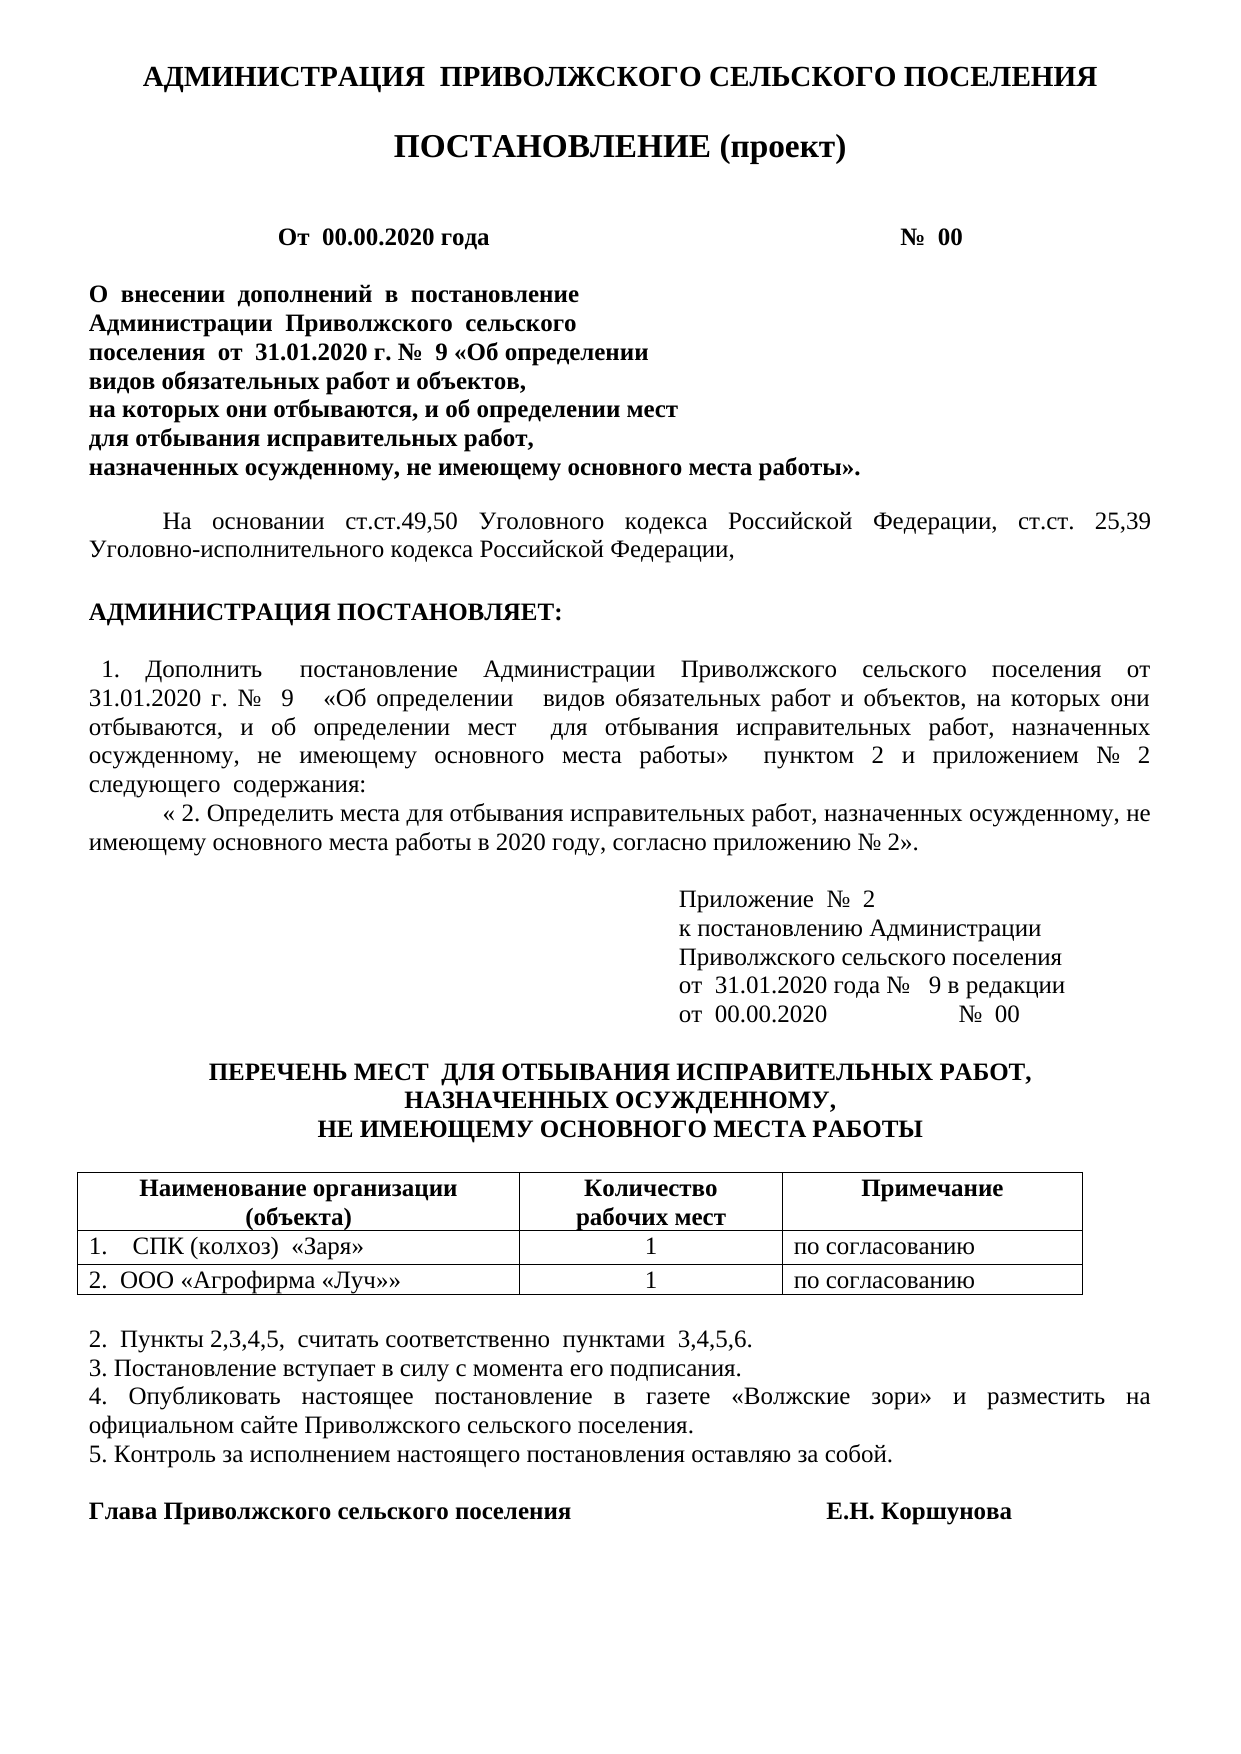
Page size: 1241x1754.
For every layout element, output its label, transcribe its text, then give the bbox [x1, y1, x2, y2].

table_header Наименование организации (объекта) [78, 1173, 519, 1230]
table_cell по согласованию [783, 1231, 1082, 1264]
text Приложение № 2 [605, 884, 1152, 913]
text 2. Пункты 2,3,4,5, считать соответственно пунктами 3,4,5,6. [89, 1324, 1152, 1353]
text 1. Дополнить постановление Администрации Приволжского сельского поселения от 31.01.2020 г. № 9 «Об определении видов обязательных работ и объектов, на которых они отбываются, и об определении мест для отбывания исправительных работ, назначенных осужденному, не имеющему основного места работы» пунктом 2 и приложением № 2 следующего содержания: [89, 654, 1152, 798]
text для отбывания исправительных работ, [89, 423, 1152, 452]
text Приволжского сельского поселения [605, 942, 1152, 971]
text ПОСТАНОВЛЕНИЕ (проект) [89, 126, 1152, 164]
table_cell по согласованию [783, 1265, 1082, 1294]
text Глава Приволжского сельского поселения Е.Н. Коршунова [89, 1496, 1152, 1525]
text на которых они отбываются, и об определении мест [89, 394, 1152, 423]
text от 00.00.2020 № 00 [605, 999, 1152, 1028]
text 5. Контроль за исполнением настоящего постановления оставляю за собой. [89, 1439, 1152, 1468]
text От 00.00.2020 года № 00 [89, 222, 1152, 251]
text 3. Постановление вступает в силу с момента его подписания. [89, 1353, 1152, 1381]
text поселения от 31.01.2020 г. № 9 «Об определении [89, 337, 1152, 366]
text На основании ст.ст.49,50 Уголовного кодекса Российской Федерации, ст.ст. 25,39 Уголовно-исполнительного кодекса Российской Федерации, [89, 506, 1152, 563]
table_cell 2. ООО «Агрофирма «Луч»» [78, 1265, 519, 1294]
text АДМИНИСТРАЦИЯ ПОСТАНОВЛЯЕТ: [89, 597, 1152, 626]
text Администрации Приволжского сельского [89, 308, 1152, 337]
text ПЕРЕЧЕНЬ МЕСТ ДЛЯ ОТБЫВАНИЯ ИСПРАВИТЕЛЬНЫХ РАБОТ, [89, 1057, 1152, 1086]
text 4. Опубликовать настоящее постановление в газете «Волжские зори» и разместить на официальном сайте Приволжского сельского поселения. [89, 1381, 1152, 1439]
table_header Примечание [783, 1173, 1082, 1230]
text от 31.01.2020 года № 9 в редакции [605, 971, 1152, 999]
table_header Количество рабочих мест [520, 1173, 782, 1230]
table_cell 1. СПК (колхоз) «Заря» [78, 1231, 519, 1264]
table_cell 1 [520, 1231, 782, 1264]
text видов обязательных работ и объектов, [89, 366, 1152, 394]
text НАЗНАЧЕННЫХ ОСУЖДЕННОМУ, [89, 1086, 1152, 1114]
text НЕ ИМЕЮЩЕМУ ОСНОВНОГО МЕСТА РАБОТЫ [89, 1114, 1152, 1143]
table_cell 1 [520, 1265, 782, 1294]
text « 2. Определить места для отбывания исправительных работ, назначенных осужденному, не имеющему основного места работы в 2020 году, согласно приложению № 2». [89, 798, 1152, 856]
text О внесении дополнений в постановление [89, 279, 1152, 308]
text к постановлению Администрации [605, 913, 1152, 942]
text назначенных осужденному, не имеющему основного места работы». [89, 452, 1152, 481]
text АДМИНИСТРАЦИЯ ПРИВОЛЖСКОГО СЕЛЬСКОГО ПОСЕЛЕНИЯ [89, 59, 1152, 93]
